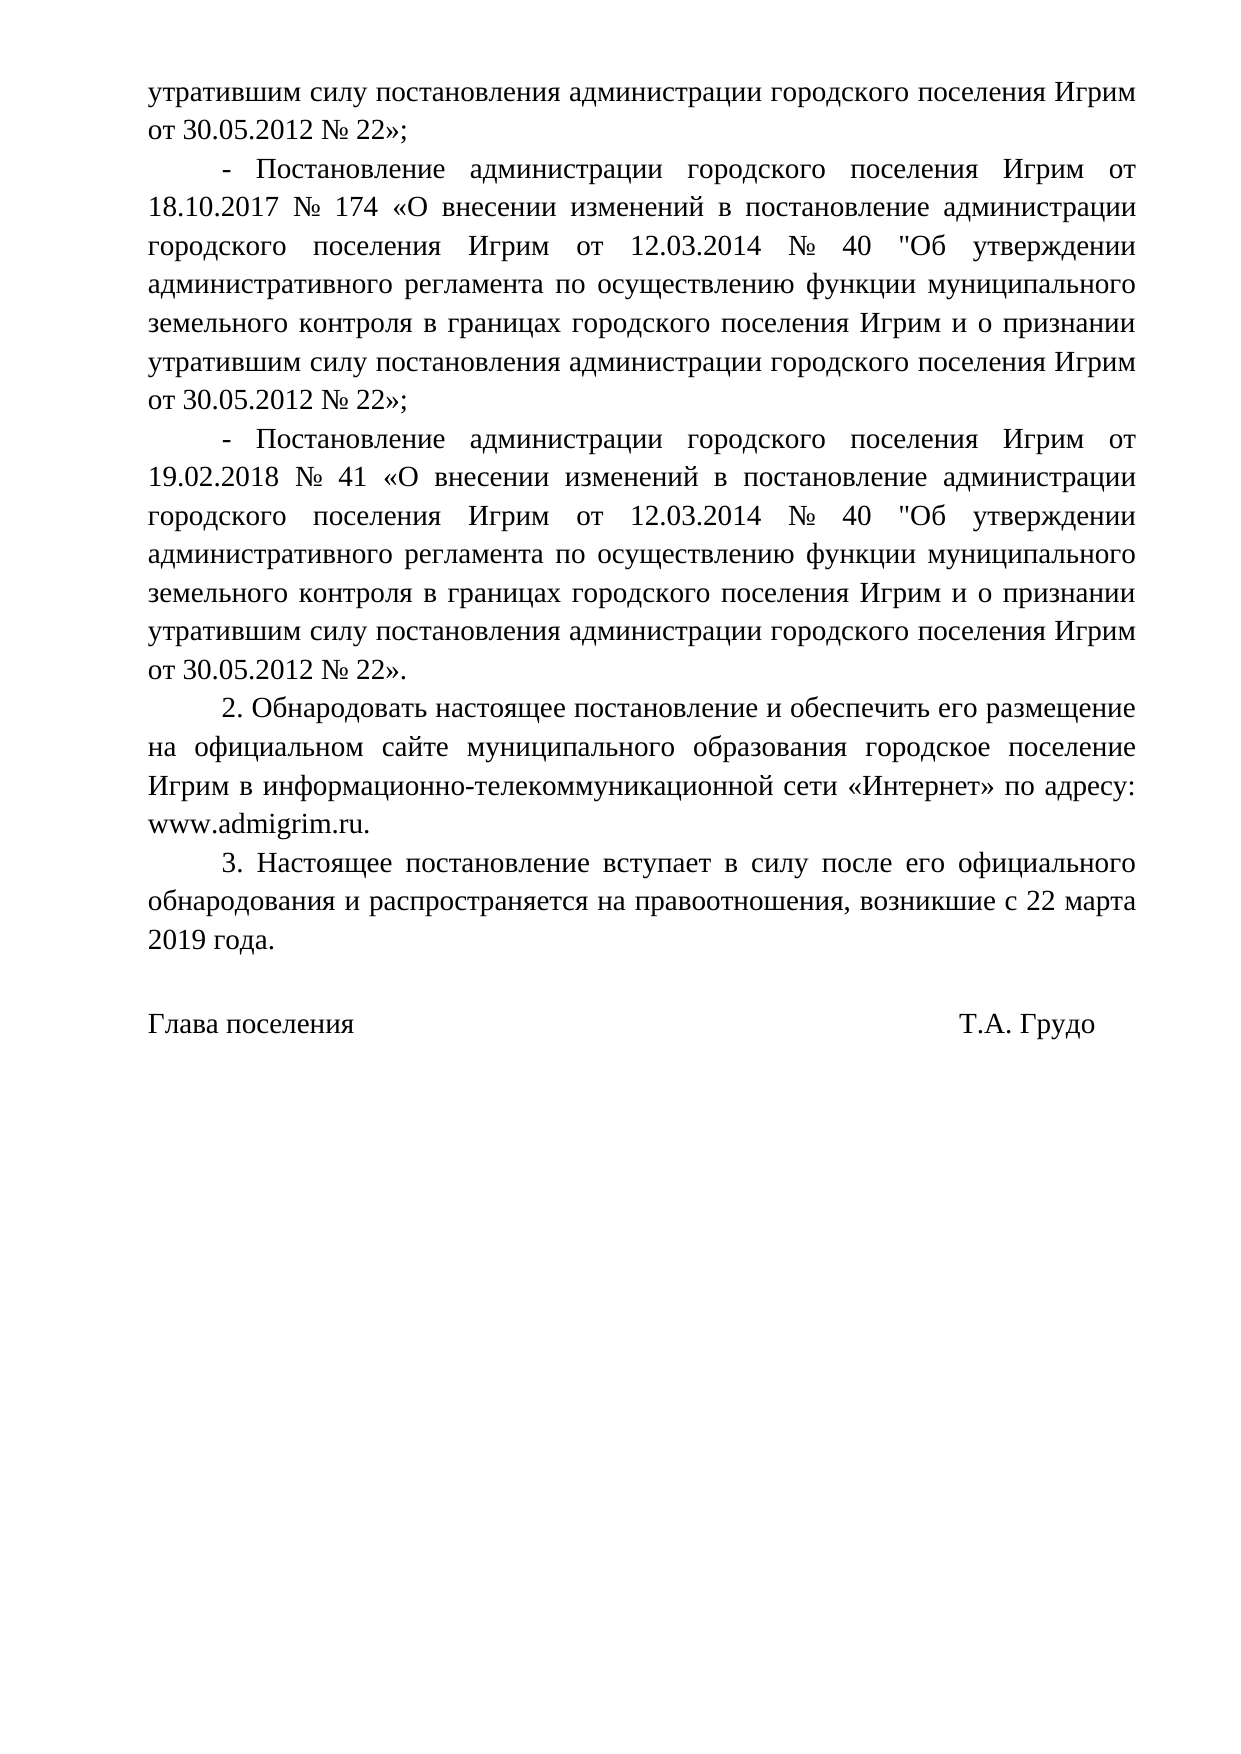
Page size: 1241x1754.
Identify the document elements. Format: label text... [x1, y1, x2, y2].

text - Постановление администрации городского поселения Игрим от 19.02.2018 № 41 «О внесении изменений в постановление администрации городского поселения Игрим от 12.03.2014 № 40 "Об утверждении административного регламента по осуществлению функции муниципального земельного контроля в границах городского поселения Игрим и о признании утратившим силу постановления администрации городского поселения Игрим от 30.05.2012 № 22». [148, 421, 1137, 686]
text - Постановление администрации городского поселения Игрим от 18.10.2017 № 174 «О внесении изменений в постановление администрации городского поселения Игрим от 12.03.2014 № 40 "Об утверждении административного регламента по осуществлению функции муниципального земельного контроля в границах городского поселения Игрим и о признании утратившим силу постановления администрации городского поселения Игрим от 30.05.2012 № 22»; [148, 151, 1137, 416]
text 2. Обнародовать настоящее постановление и обеспечить его размещение на официальном сайте муниципального образования городское поселение Игрим в информационно-телекоммуникационной сети «Интернет» по адресу: www.admigrim.ru. [148, 691, 1137, 840]
text 3. Настоящее постановление вступает в силу после его официального обнародования и распространяется на правоотношения, возникшие с 22 марта 2019 года. [148, 845, 1137, 955]
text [148, 74, 1137, 146]
text Глава поселения Т.А. Грудо [148, 1006, 1137, 1040]
